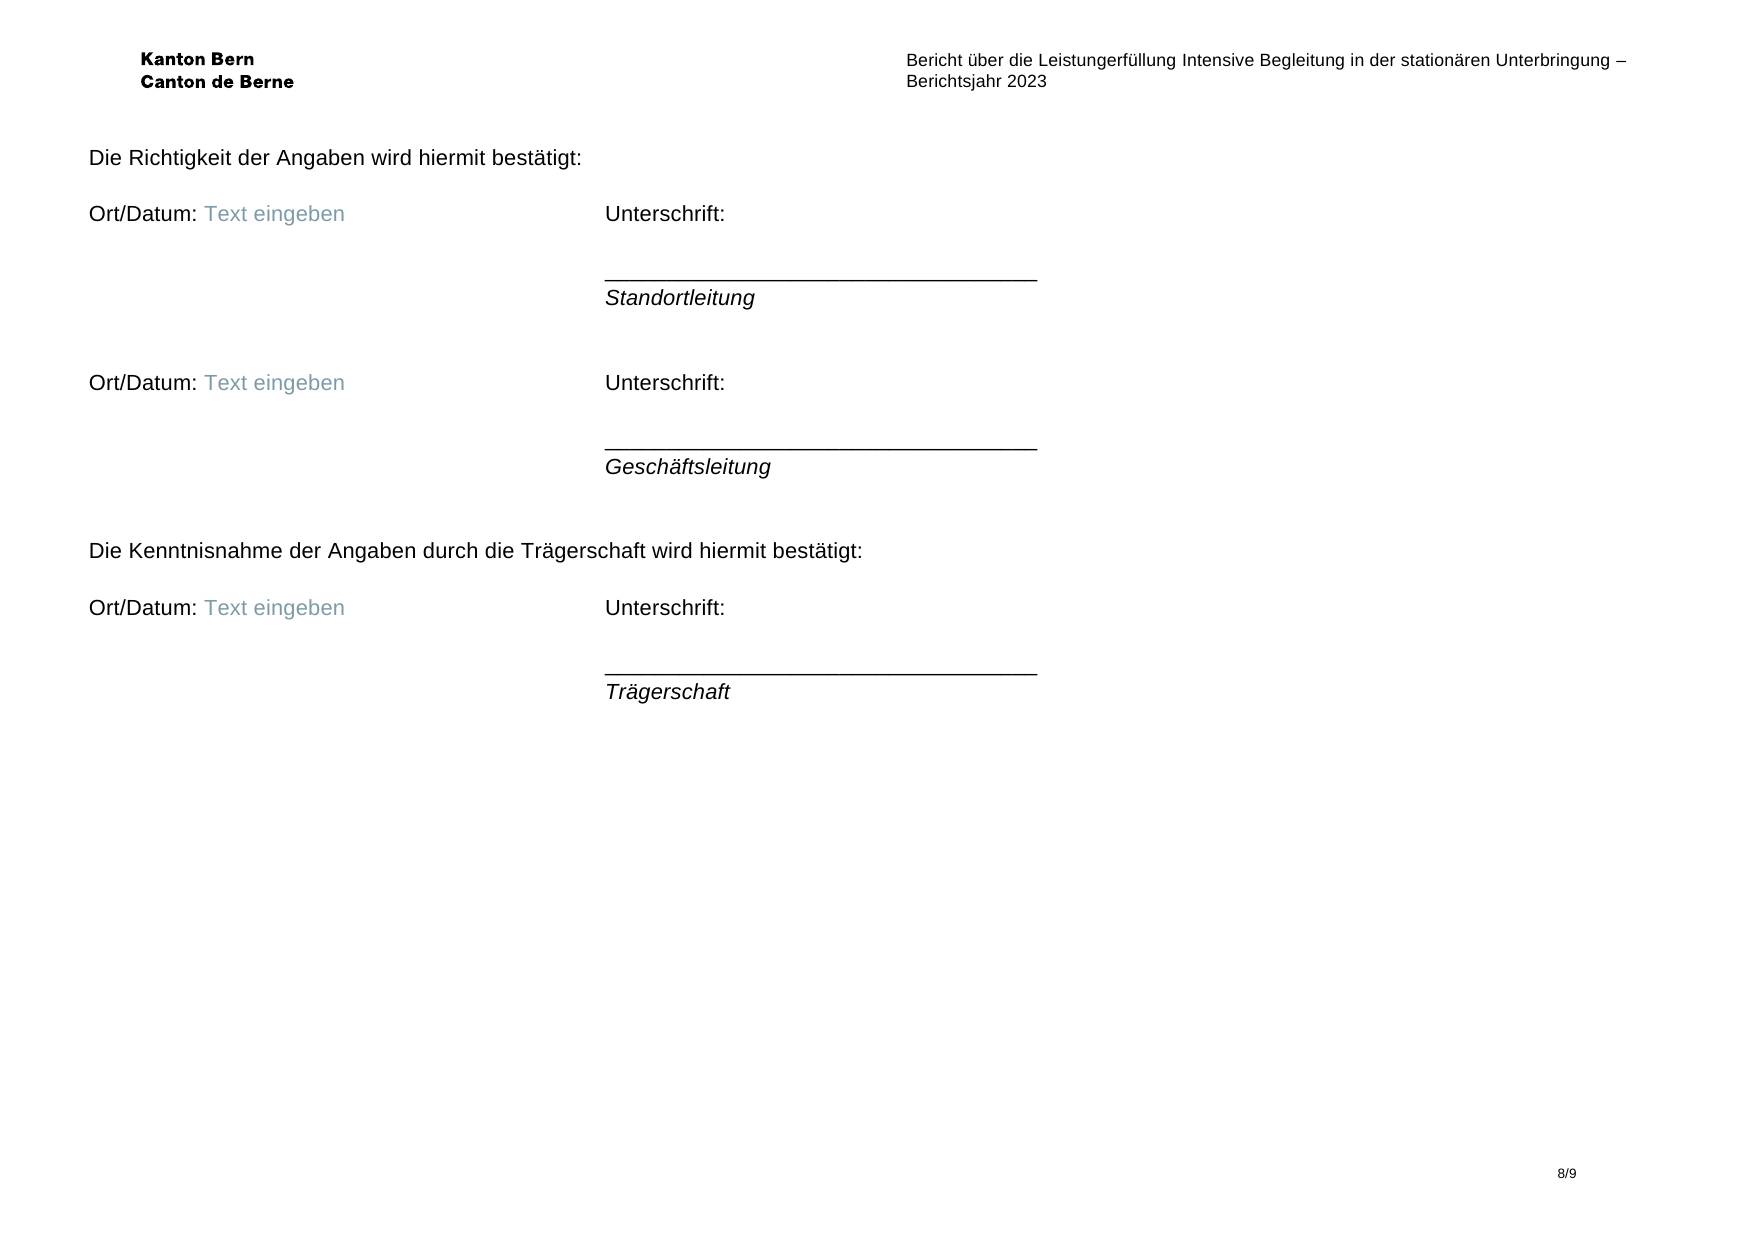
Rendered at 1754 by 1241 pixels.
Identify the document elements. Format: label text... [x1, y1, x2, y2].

text ___________________________________ [89, 423, 1576, 451]
text ___________________________________ [89, 254, 1576, 282]
text ___________________________________ [89, 648, 1576, 676]
text Ort/Datum: Unterschrift: [89, 592, 1576, 620]
text Die Richtigkeit der Angaben wird hiermit bestätigt: [89, 142, 1576, 170]
text Die Kenntnisnahme der Angaben durch die Trägerschaft wird hiermit bestätigt: [89, 536, 1576, 564]
text Ort/Datum: Unterschrift: [89, 198, 1576, 226]
text Ort/Datum: Unterschrift: [89, 367, 1576, 395]
